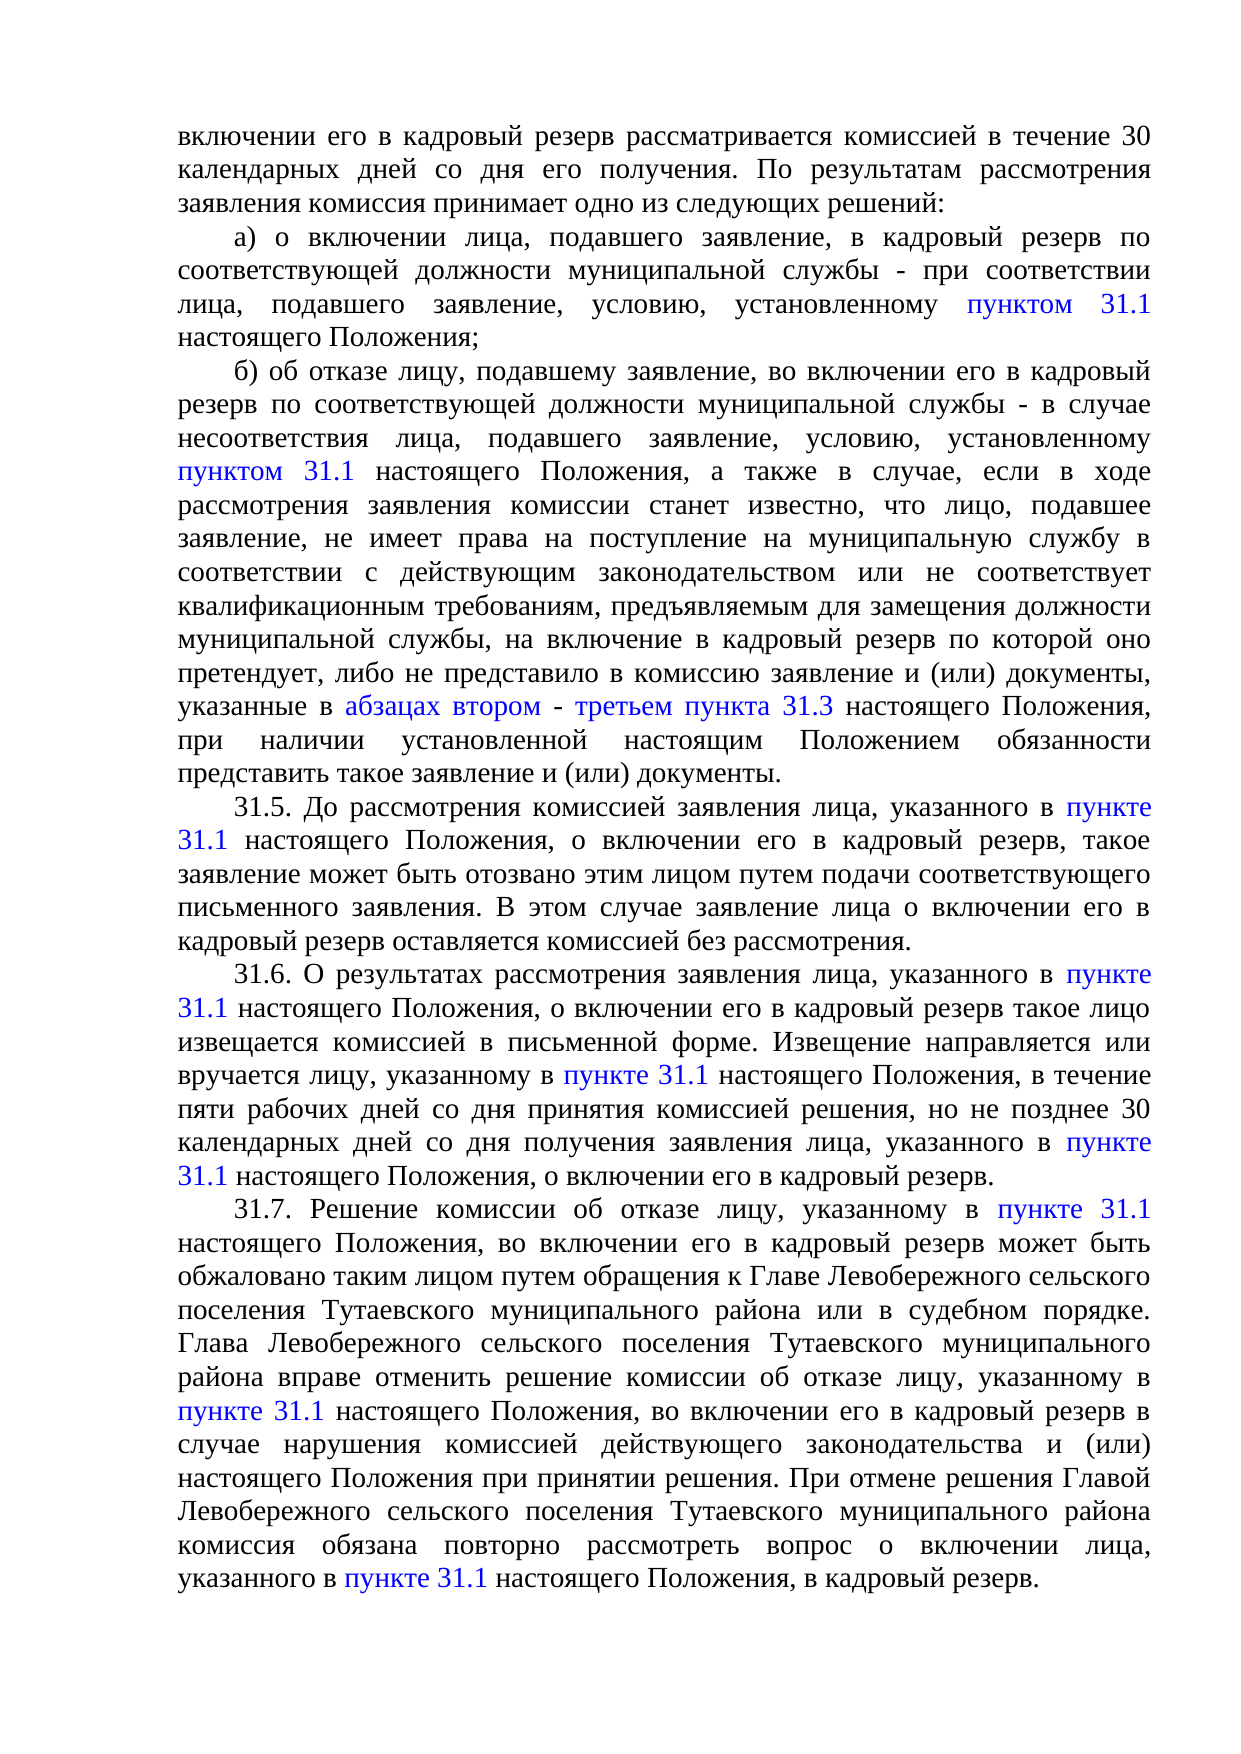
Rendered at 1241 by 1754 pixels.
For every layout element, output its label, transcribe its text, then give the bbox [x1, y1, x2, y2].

text 31.5. До рассмотрения комиссией заявления лица, указанного в пункте 31.1 настоящего Положения, о включении его в кадровый резерв, такое заявление может быть отозвано этим лицом путем подачи соответствующего письменного заявления. В этом случае заявление лица о включении его в кадровый резерв оставляется комиссией без рассмотрения. [177, 789, 1152, 957]
text а) о включении лица, подавшего заявление, в кадровый резерв по соответствующей должности муниципальной службы - при соответствии лица, подавшего заявление, условию, установленному пунктом 31.1 настоящего Положения; [177, 219, 1152, 353]
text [177, 118, 1152, 219]
text 31.6. О результатах рассмотрения заявления лица, указанного в пункте 31.1 настоящего Положения, о включении его в кадровый резерв такое лицо извещается комиссией в письменной форме. Извещение направляется или вручается лицу, указанному в пункте 31.1 настоящего Положения, в течение пяти рабочих дней со дня принятия комиссией решения, но не позднее 30 календарных дней со дня получения заявления лица, указанного в пункте 31.1 настоящего Положения, о включении его в кадровый резерв. [177, 957, 1152, 1191]
text 31.7. Решение комиссии об отказе лицу, указанному в пункте 31.1 настоящего Положения, во включении его в кадровый резерв может быть обжаловано таким лицом путем обращения к Главе Левобережного сельского поселения Тутаевского муниципального района или в судебном порядке. Глава Левобережного сельского поселения Тутаевского муниципального района вправе отменить решение комиссии об отказе лицу, указанному в пункте 31.1 настоящего Положения, во включении его в кадровый резерв в случае нарушения комиссией действующего законодательства и (или) настоящего Положения при принятии решения. При отмене решения Главой Левобережного сельского поселения Тутаевского муниципального района комиссия обязана повторно рассмотреть вопрос о включении лица, указанного в пункте 31.1 настоящего Положения, в кадровый резерв. [177, 1191, 1152, 1594]
text б) об отказе лицу, подавшему заявление, во включении его в кадровый резерв по соответствующей должности муниципальной службы - в случае несоответствия лица, подавшего заявление, условию, установленному пунктом 31.1 настоящего Положения, а также в случае, если в ходе рассмотрения заявления комиссии станет известно, что лицо, подавшее заявление, не имеет права на поступление на муниципальную службу в соответствии с действующим законодательством или не соответствует квалификационным требованиям, предъявляемым для замещения должности муниципальной службы, на включение в кадровый резерв по которой оно претендует, либо не представило в комиссию заявление и (или) документы, указанные в абзацах втором - третьем пункта 31.3 настоящего Положения, при наличии установленной настоящим Положением обязанности представить такое заявление и (или) документы. [177, 353, 1152, 789]
